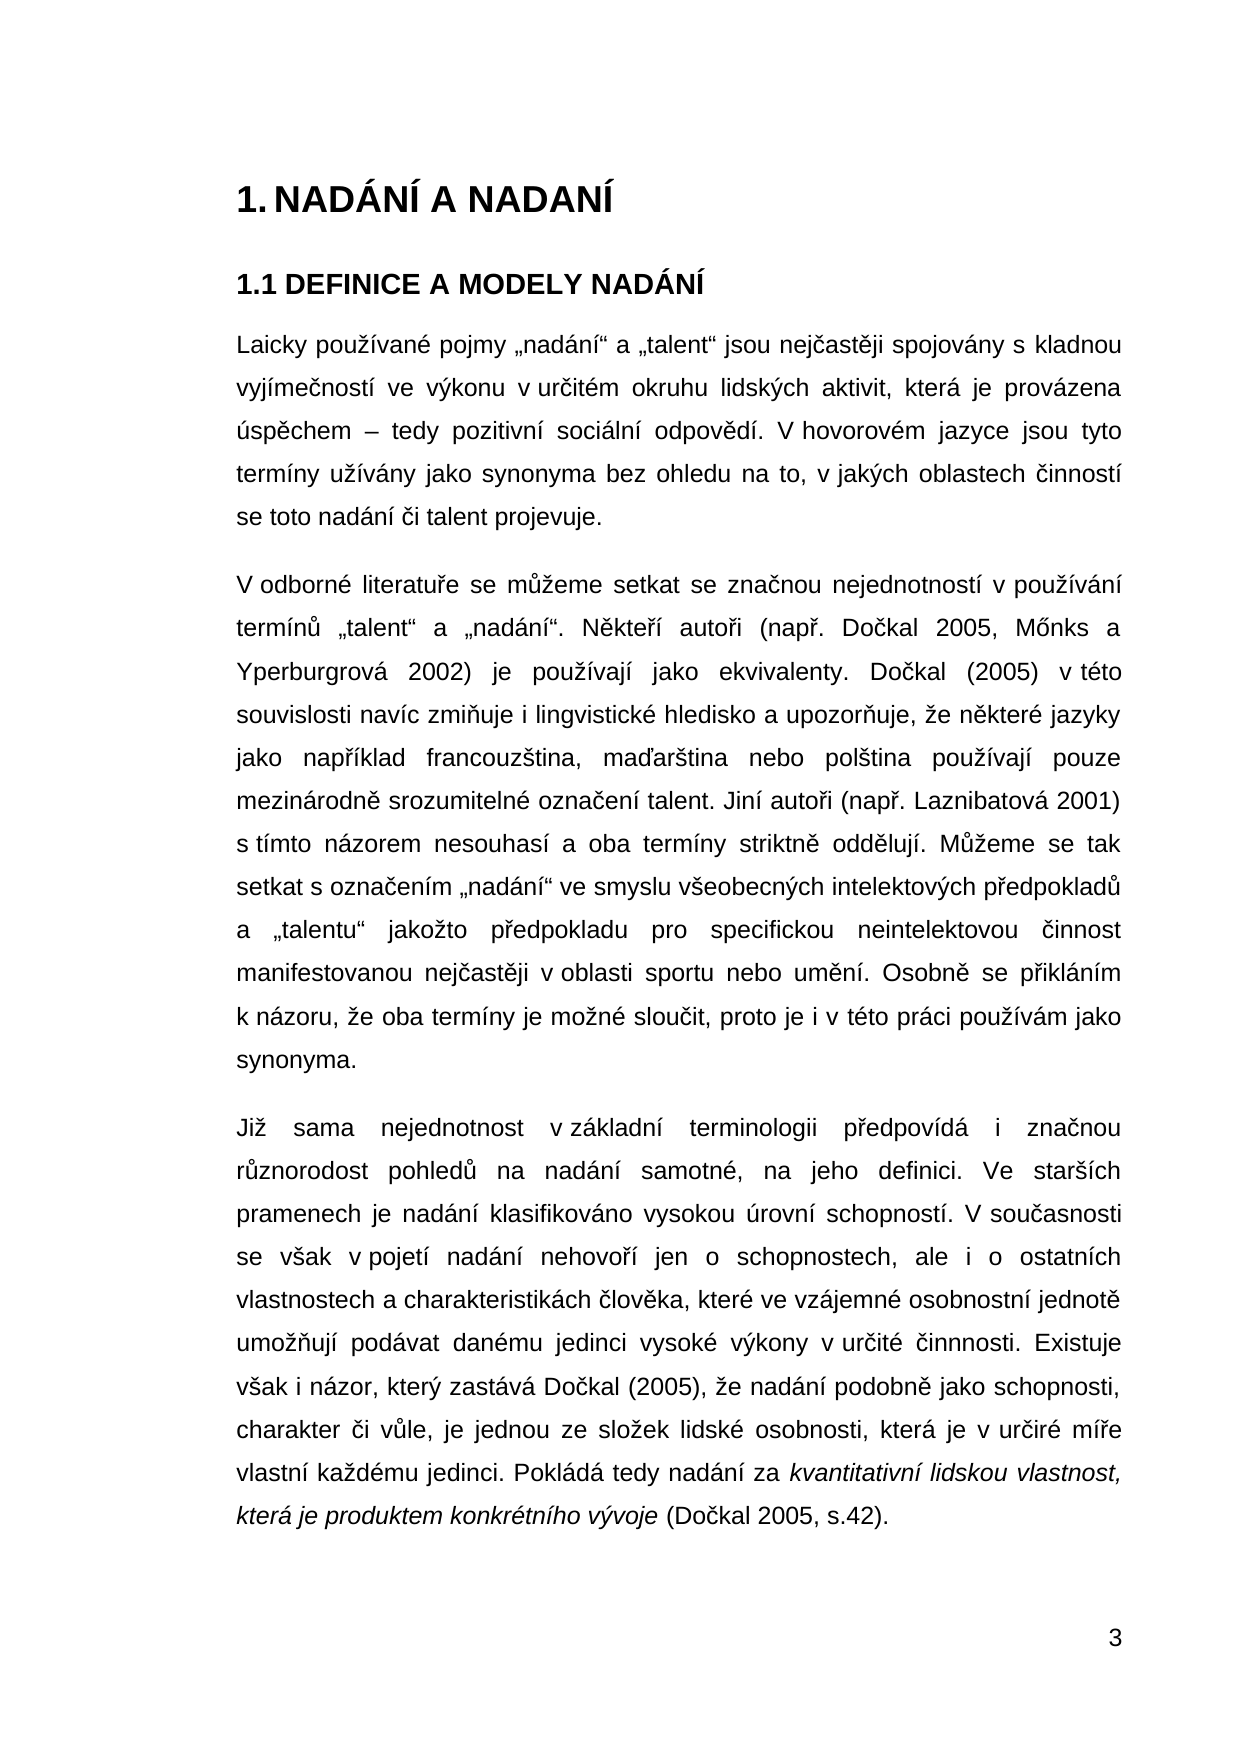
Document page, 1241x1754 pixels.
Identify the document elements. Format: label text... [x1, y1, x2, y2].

subtitle Nadání a nadaní [236, 177, 1122, 220]
text Laicky používané pojmy „nadání“ a „talent“ jsou nejčastěji spojovány s kladnou vyjímečností ve výkonu v určitém okruhu lidských aktivit, která je provázena úspěchem – tedy pozitivní sociální odpovědí. V hovorovém jazyce jsou tyto termíny užívány jako synonyma bez ohledu na to, v jakých oblastech činností se toto nadání či talent projevuje. [236, 330, 1122, 531]
subtitle 1.1 definice A modely nadání [236, 267, 1122, 300]
text Již sama nejednotnost v základní terminologii předpovídá i značnou různorodost pohledů na nadání samotné, na jeho definici. Ve starších pramenech je nadání klasifikováno vysokou úrovní schopností. V současnosti se však v pojetí nadání nehovoří jen o schopnostech, ale i o ostatních vlastnostech a charakteristikách člověka, které ve vzájemné osobnostní jednotě umožňují podávat danému jedinci vysoké výkony v určité činnnosti. Existuje však i názor, který zastává Dočkal (2005), že nadání podobně jako schopnosti, charakter či vůle, je jednou ze složek lidské osobnosti, která je v určiré míře vlastní každému jedinci. Pokládá tedy nadání za kvantitativní lidskou vlastnost, která je produktem konkrétního vývoje (Dočkal 2005, s.42). [236, 1113, 1122, 1530]
text V odborné literatuře se můžeme setkat se značnou nejednotností v používání termínů „talent“ a „nadání“. Někteří autoři (např. Dočkal 2005, Mőnks a Yperburgrová 2002) je používají jako ekvivalenty. Dočkal (2005) v této souvislosti navíc zmiňuje i lingvistické hledisko a upozorňuje, že některé jazyky jako například francouzština, maďarština nebo polština používají pouze mezinárodně srozumitelné označení talent. Jiní autoři (např. Laznibatová 2001) s tímto názorem nesouhasí a oba termíny striktně oddělují. Můžeme se tak setkat s označením „nadání“ ve smyslu všeobecných intelektových předpokladů a „talentu“ jakožto předpokladu pro specifickou neintelektovou činnost manifestovanou nejčastěji v oblasti sportu nebo umění. Osobně se přikláním k názoru, že oba termíny je možné sloučit, proto je i v této práci používám jako synonyma. [236, 570, 1122, 1073]
